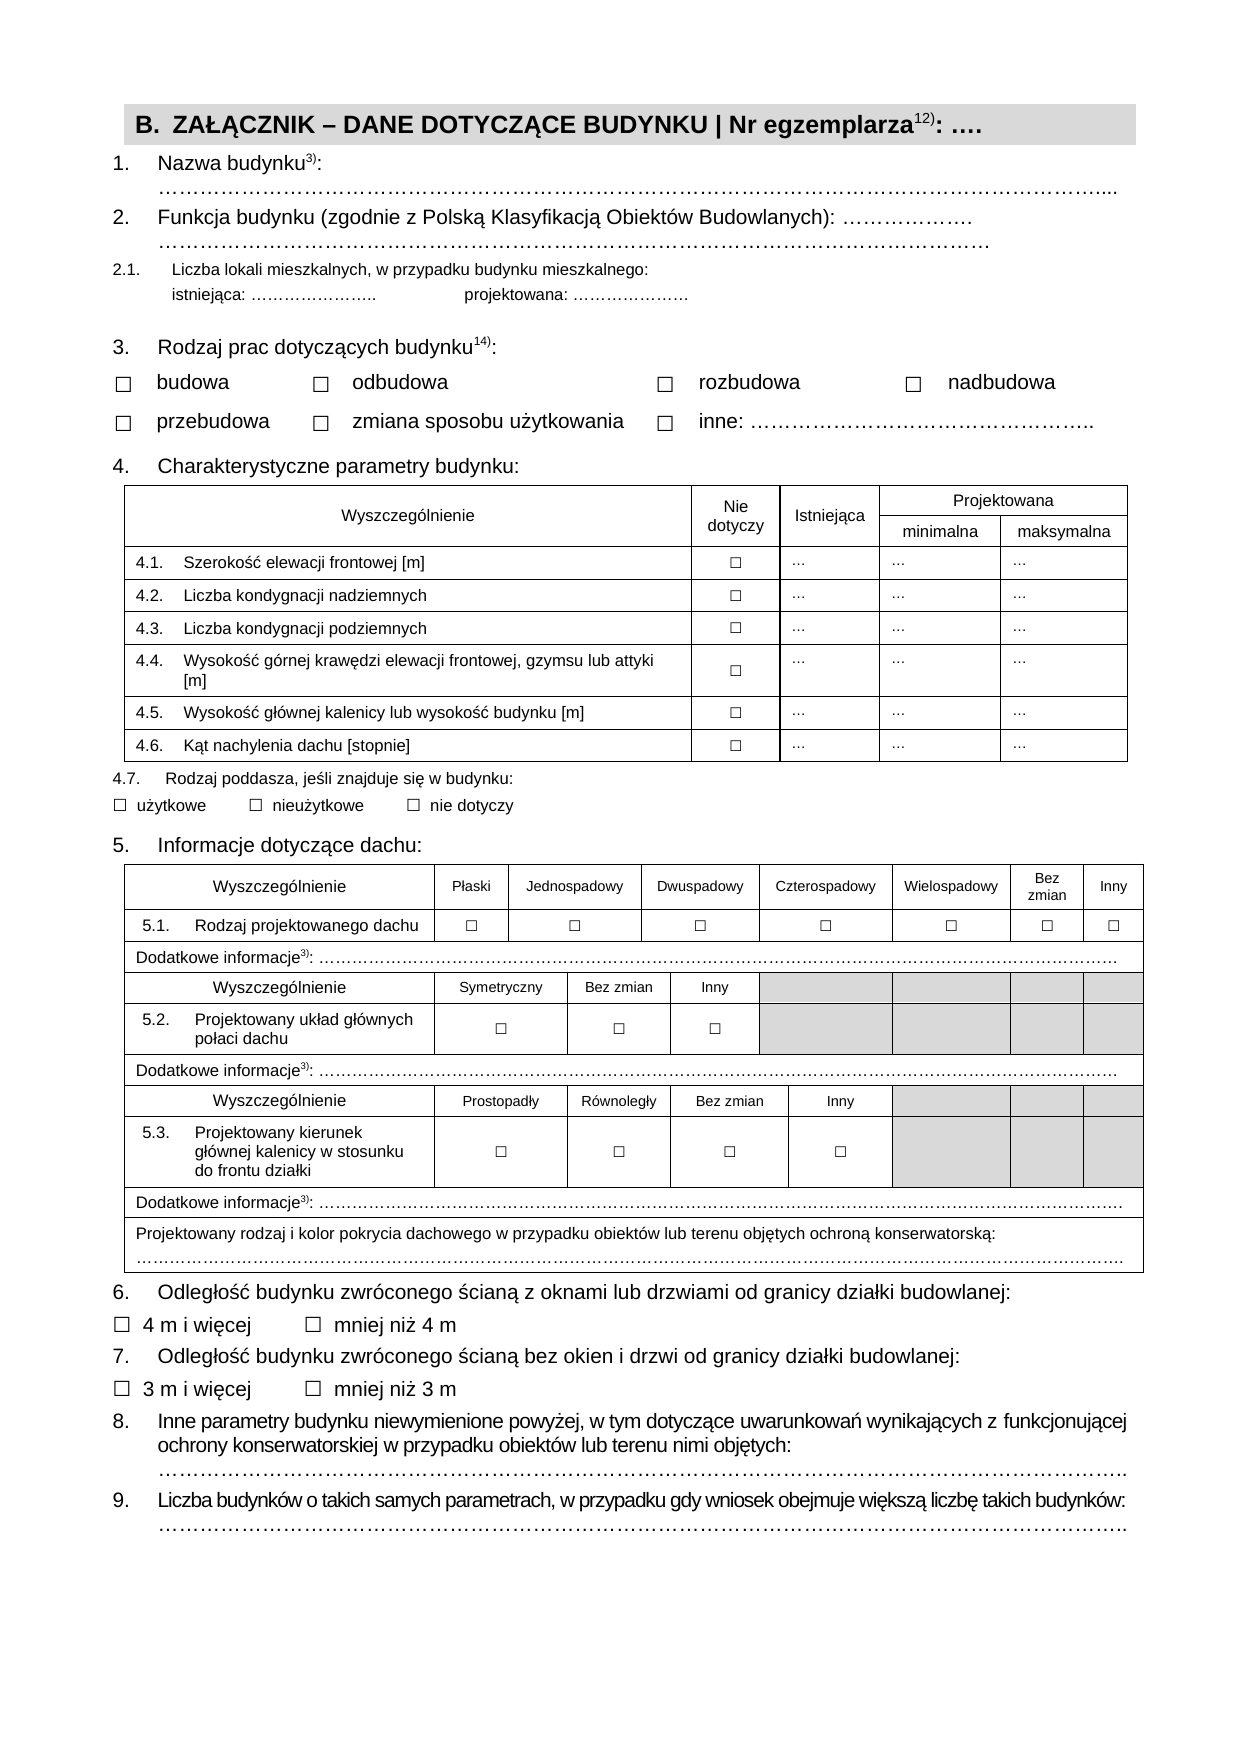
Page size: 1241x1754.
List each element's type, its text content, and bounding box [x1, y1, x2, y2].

table_cell … [781, 730, 879, 761]
table_cell [1084, 1086, 1143, 1116]
table_cell Inny [671, 973, 759, 1002]
table_cell … [880, 730, 1000, 761]
table_cell Projektowany układ głównych połaci dachu [125, 1004, 434, 1054]
table_cell [760, 973, 892, 1002]
subtitle Informacje dotyczące dachu: [112, 833, 1128, 857]
table_cell inne: ………………………………………….. [699, 404, 1109, 448]
table_cell [893, 1004, 1010, 1054]
table_cell … [1001, 547, 1127, 578]
table_cell [760, 1004, 892, 1054]
table_cell Dodatkowe informacje3): ………………………………………………………………………………………………………………………………. [125, 1188, 1143, 1217]
table_header Wyszczególnienie [125, 865, 434, 908]
table_header Projektowana [880, 486, 1127, 515]
table_cell … [880, 645, 1000, 696]
table_cell Projektowany rodzaj i kolor pokrycia dachowego w przypadku obiektów lub terenu objętych ochroną konserwatorską: ……………………………………………………………………………………………………………………………………………………………. [125, 1218, 1143, 1272]
table_cell [893, 1086, 1010, 1116]
subtitle Odległość budynku zwróconego ścianą z oknami lub drzwiami od granicy działki budowlanej: [112, 1279, 1128, 1303]
table_header Nie dotyczy [692, 486, 779, 546]
table_cell [692, 612, 779, 644]
table_cell Liczba kondygnacji nadziemnych [125, 580, 691, 611]
table_cell Wysokość głównej kalenicy lub wysokość budynku [m] [125, 697, 691, 728]
table_header ZAŁĄCZNIK – DANE DOTYCZĄCE BUDYNKU | Nr egzemplarza12): …. [124, 104, 1136, 145]
text użytkowe nieużytkowe nie dotyczy [112, 794, 1128, 817]
table_header Czterospadowy [760, 865, 892, 908]
table_header Jednospadowy [509, 865, 641, 908]
table_cell [893, 1117, 1010, 1187]
table_cell … [880, 580, 1000, 611]
table_header Bez zmian [1011, 865, 1083, 908]
table_cell Bez zmian [568, 973, 670, 1002]
table_header rozbudowa [699, 365, 904, 403]
table_header Istniejąca [781, 486, 879, 546]
subtitle Charakterystyczne parametry budynku: [112, 454, 1128, 478]
table_cell [1084, 1117, 1143, 1187]
table_cell Kąt nachylenia dachu [stopnie] [125, 730, 691, 761]
table_cell … [781, 580, 879, 611]
table_cell [1011, 973, 1083, 1002]
table_cell Prostopadły [435, 1086, 567, 1116]
table_cell [893, 973, 1010, 1002]
table_cell Rodzaj projektowanego dachu [125, 910, 434, 941]
table_header odbudowa [352, 365, 656, 403]
table_cell … [781, 645, 879, 696]
table_cell … [1001, 697, 1127, 728]
subtitle Liczba lokali mieszkalnych, w przypadku budynku mieszkalnego: [112, 259, 1128, 278]
table_header Wyszczególnienie [125, 486, 691, 546]
table_cell … [880, 697, 1000, 728]
table_cell [1011, 1004, 1083, 1054]
table_cell [1084, 1004, 1143, 1054]
table_header Inny [1084, 865, 1143, 908]
table_cell maksymalna [1001, 516, 1127, 546]
table_cell [692, 645, 779, 696]
table_cell … [781, 697, 879, 728]
table_cell Równoległy [568, 1086, 670, 1116]
table_cell [1011, 1086, 1083, 1116]
table_cell Liczba kondygnacji podziemnych [125, 612, 691, 644]
table_cell Wyszczególnienie [125, 973, 434, 1002]
table_cell Bez zmian [671, 1086, 788, 1116]
table_cell … [781, 612, 879, 644]
subtitle Liczba budynków o takich samych parametrach, w przypadku gdy wniosek obejmuje większą liczbę takich budynków: ………………………………………………………………………………………………………………………….. [112, 1487, 1128, 1535]
table_cell Symetryczny [435, 973, 567, 1002]
subtitle Rodzaj prac dotyczących budynku): [112, 334, 1128, 358]
table_cell … [781, 547, 879, 578]
text 3 m i więcej mniej niż 3 m [112, 1374, 1128, 1403]
text istniejąca: ………………….. projektowana: ………………… [172, 285, 1128, 304]
subtitle Rodzaj poddasza, jeśli znajduje się w budynku: [112, 768, 1128, 788]
subtitle Funkcja budynku (zgodnie z Polską Klasyfikacją Obiektów Budowlanych): ……………….………………………………………………………………………………………………………… [112, 205, 1128, 253]
table_cell … [880, 547, 1000, 578]
table_cell Inny [789, 1086, 892, 1116]
table_header Płaski [435, 865, 508, 908]
table_cell … [1001, 580, 1127, 611]
subtitle Nazwa budynku3): ……………………………………………………………………………………………………………………….... [112, 151, 1128, 199]
table_header Dwuspadowy [642, 865, 759, 908]
table_cell [692, 730, 779, 761]
table_header nadbudowa [948, 365, 1109, 403]
table_cell Wyszczególnienie [125, 1086, 434, 1116]
table_cell … [880, 612, 1000, 644]
table_header budowa [156, 365, 311, 403]
table_cell Wysokość górnej krawędzi elewacji frontowej, gzymsu lub attyki [m] [125, 645, 691, 696]
text 4 m i więcej mniej niż 4 m [112, 1310, 1128, 1338]
table_cell minimalna [880, 516, 1000, 546]
table_cell Dodatkowe informacje3): ……………………………………………………………………………………………………………………………… [125, 1055, 1143, 1085]
table_cell Projektowany kierunek głównej kalenicy w stosunku do frontu działki [125, 1117, 434, 1187]
table_cell przebudowa [156, 404, 311, 448]
table_cell zmiana sposobu użytkowania [352, 404, 656, 448]
table_cell … [1001, 612, 1127, 644]
table_cell … [1001, 730, 1127, 761]
table_cell … [1001, 645, 1127, 696]
table_cell [692, 547, 779, 578]
subtitle Odległość budynku zwróconego ścianą bez okien i drzwi od granicy działki budowlanej: [112, 1344, 1128, 1368]
table_cell [692, 697, 779, 728]
table_cell Dodatkowe informacje3): ……………………………………………………………………………………………………………………………… [125, 942, 1143, 972]
table_cell [692, 580, 779, 611]
table_cell [1011, 1117, 1083, 1187]
table_cell [1084, 973, 1143, 1002]
table_cell Szerokość elewacji frontowej [m] [125, 547, 691, 578]
table_header Wielospadowy [893, 865, 1010, 908]
subtitle Inne parametry budynku niewymienione powyżej, w tym dotyczące uwarunkowań wynikających z funkcjonującej ochrony konserwatorskiej w przypadku obiektów lub terenu nimi objętych: ………………………………………………………………………………………………………………………….. [112, 1409, 1128, 1481]
